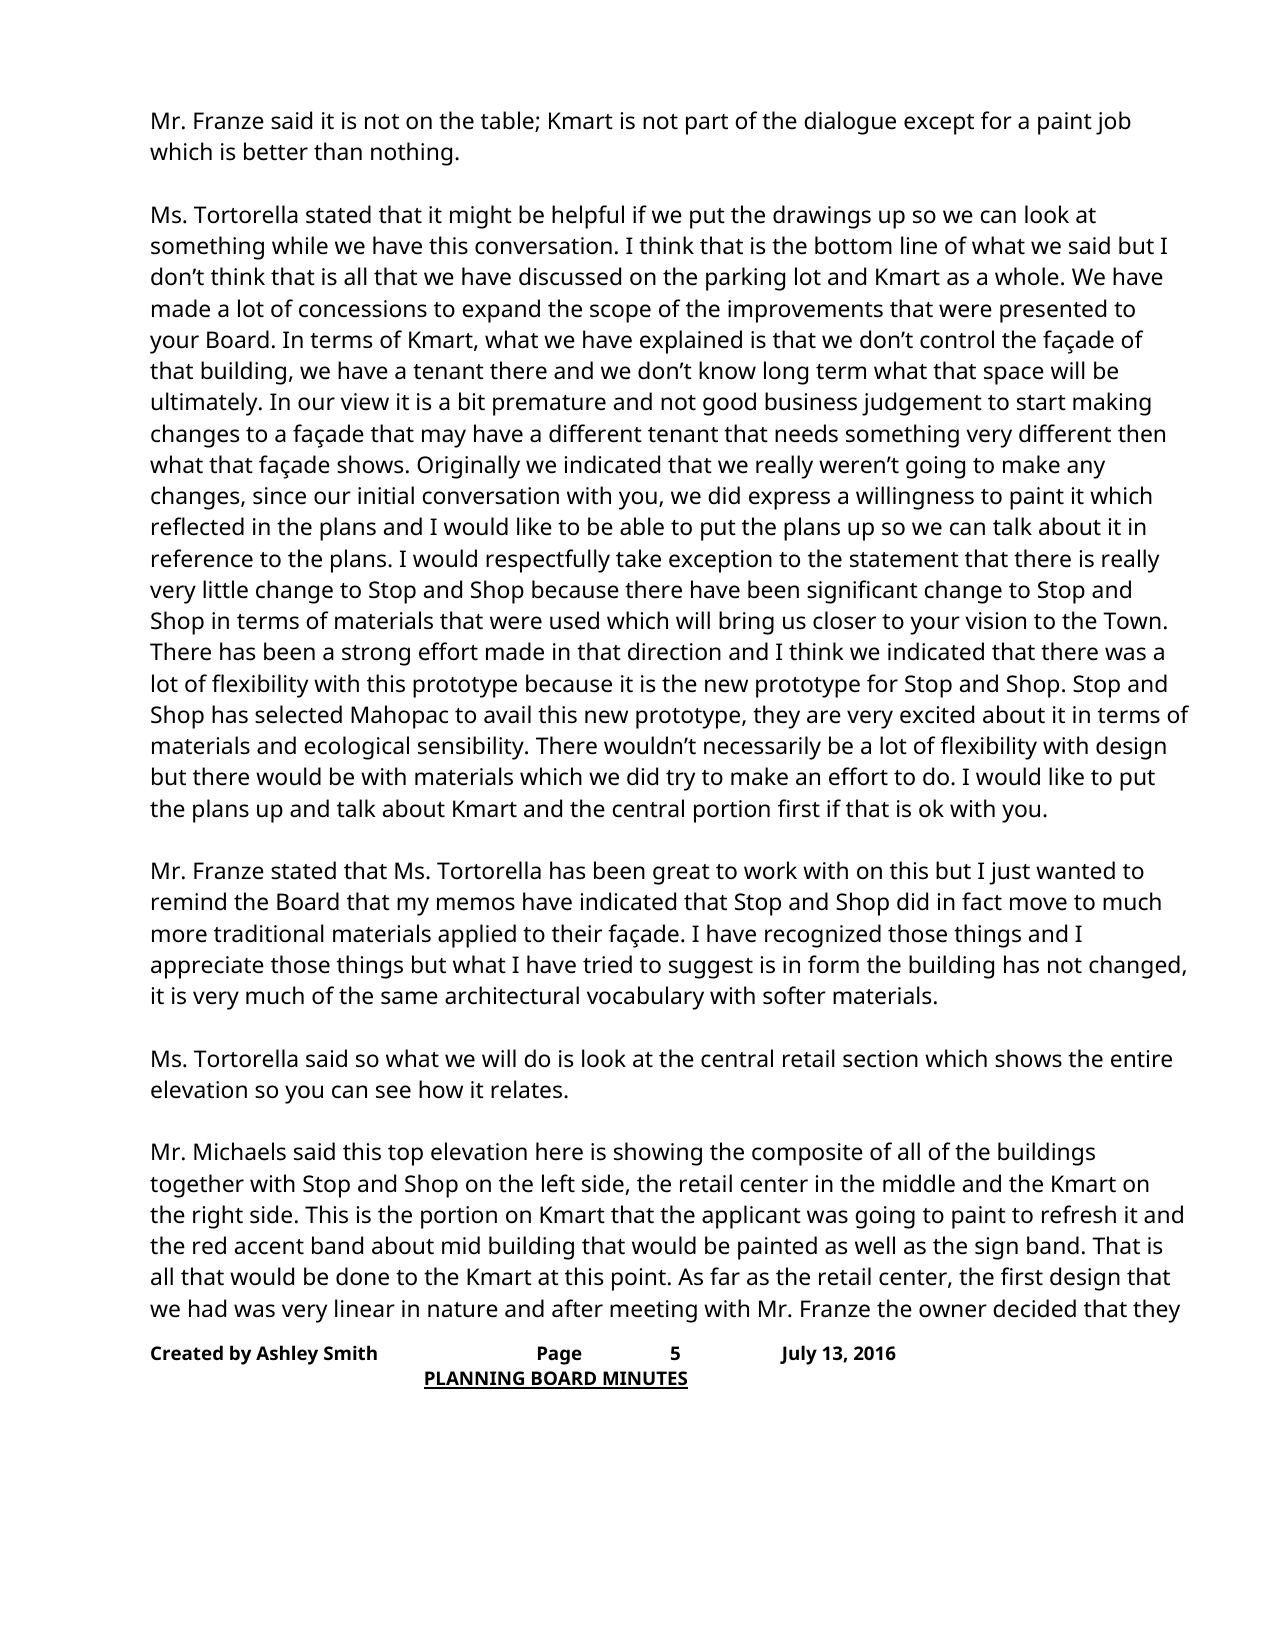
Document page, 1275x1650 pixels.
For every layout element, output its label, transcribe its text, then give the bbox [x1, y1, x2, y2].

text Ms. Tortorella stated that it might be helpful if we put the drawings up so we can look at something while we have this conversation. I think that is the bottom line of what we said but I don’t think that is all that we have discussed on the parking lot and Kmart as a whole. We have made a lot of concessions to expand the scope of the improvements that were presented to your Board. In terms of Kmart, what we have explained is that we don’t control the façade of that building, we have a tenant there and we don’t know long term what that space will be ultimately. In our view it is a bit premature and not good business judgement to start making changes to a façade that may have a different tenant that needs something very different then what that façade shows. Originally we indicated that we really weren’t going to make any changes, since our initial conversation with you, we did express a willingness to paint it which reflected in the plans and I would like to be able to put the plans up so we can talk about it in reference to the plans. I would respectfully take exception to the statement that there is really very little change to Stop and Shop because there have been significant change to Stop and Shop in terms of materials that were used which will bring us closer to your vision to the Town. There has been a strong effort made in that direction and I think we indicated that there was a lot of flexibility with this prototype because it is the new prototype for Stop and Shop. Stop and Shop has selected Mahopac to avail this new prototype, they are very excited about it in terms of materials and ecological sensibility. There wouldn’t necessarily be a lot of flexibility with design but there would be with materials which we did try to make an effort to do. I would like to put the plans up and talk about Kmart and the central portion first if that is ok with you. [150, 199, 1191, 824]
text Ms. Tortorella said so what we will do is look at the central retail section which shows the entire elevation so you can see how it relates. [150, 1042, 1191, 1105]
text Mr. Franze said it is not on the table; Kmart is not part of the dialogue except for a paint job which is better than nothing. [150, 105, 1191, 167]
text Mr. Franze stated that Ms. Tortorella has been great to work with on this but I just wanted to remind the Board that my memos have indicated that Stop and Shop did in fact move to much more traditional materials applied to their façade. I have recognized those things and I appreciate those things but what I have tried to suggest is in form the building has not changed, it is very much of the same architectural vocabulary with softer materials. [150, 855, 1191, 1011]
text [150, 1136, 1191, 1324]
